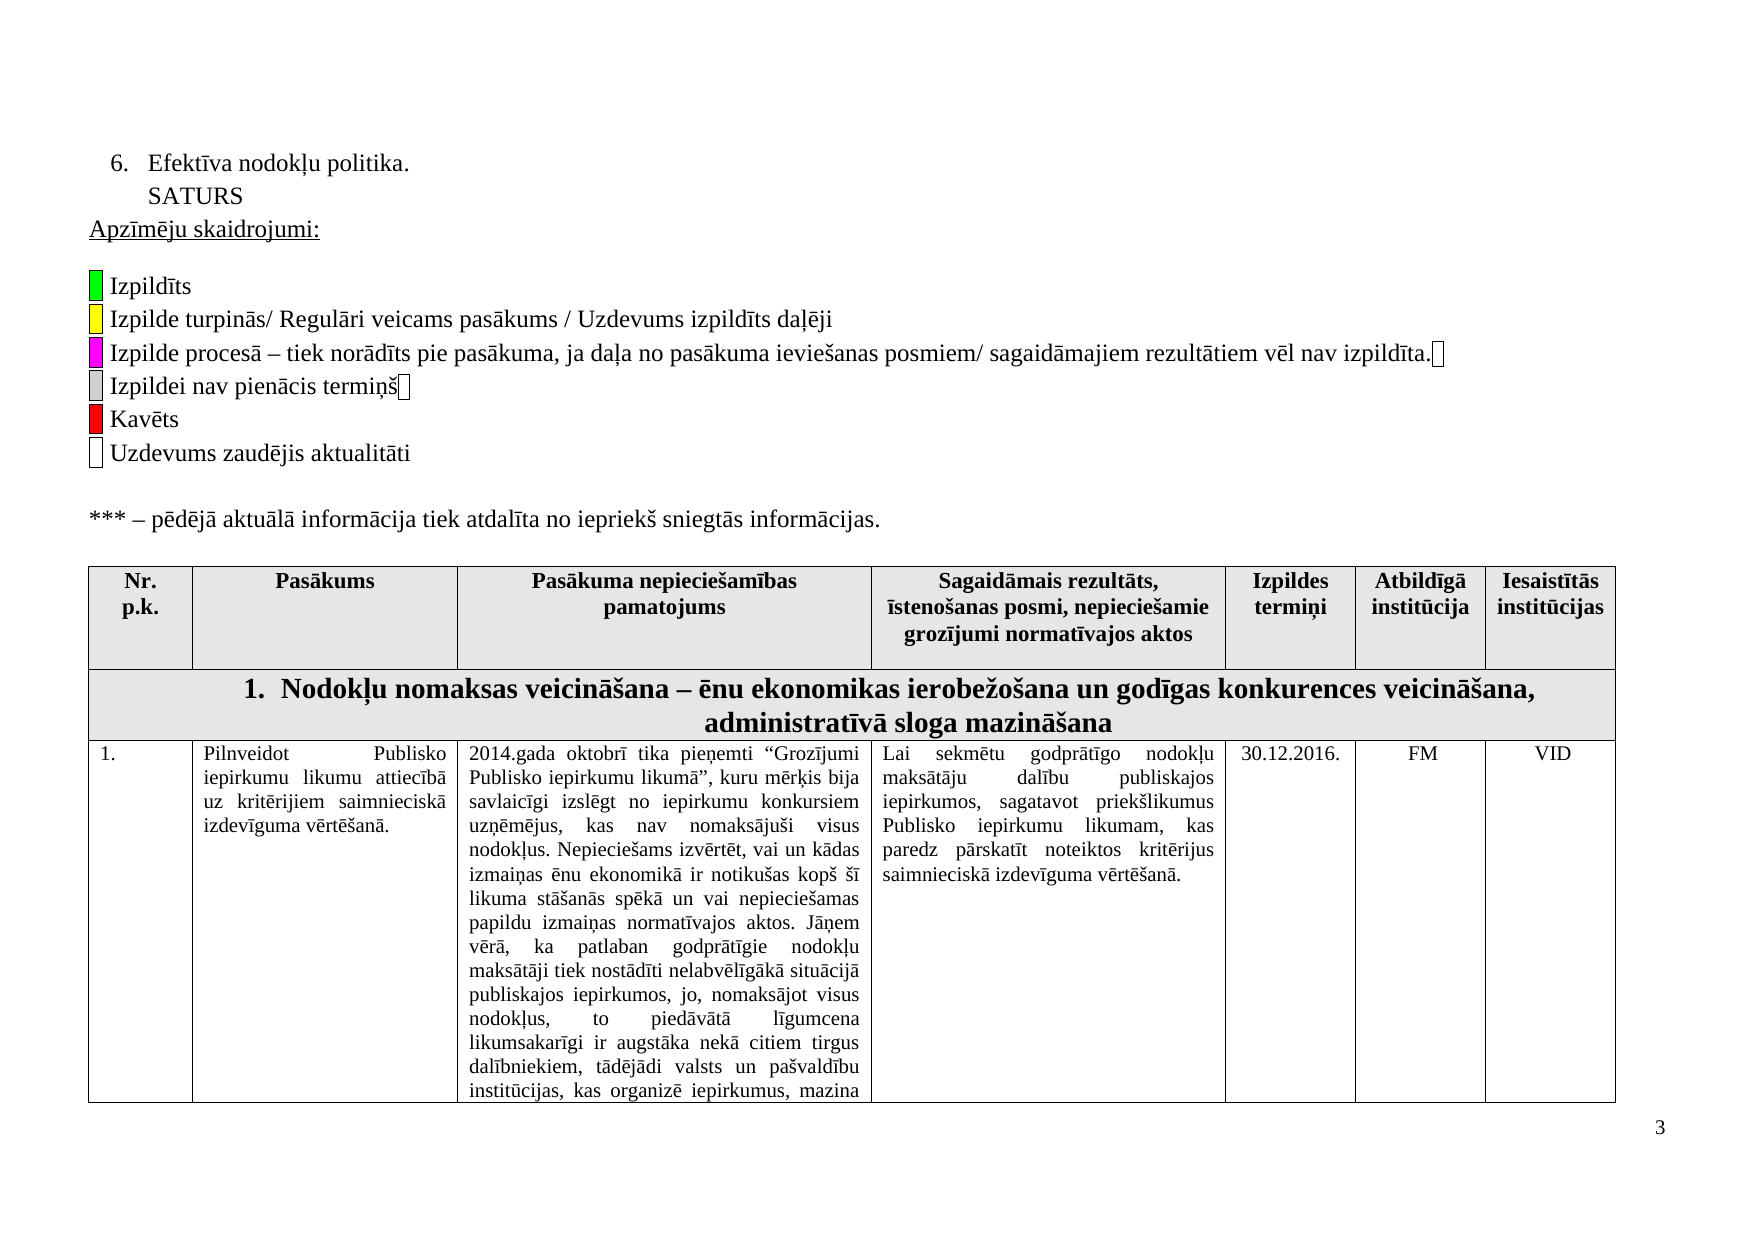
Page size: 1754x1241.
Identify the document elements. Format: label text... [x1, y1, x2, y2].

list SATURS [148, 181, 1665, 209]
table_header Nr. p.k. [89, 567, 192, 669]
table_cell FM [1356, 741, 1485, 1102]
text Izpildei nav pienācis termiņš [103, 371, 1665, 400]
text Izpildīts [103, 271, 1665, 300]
table_header Atbildīgā institūcija [1356, 567, 1485, 669]
text Uzdevums zaudējis aktualitāti [103, 438, 1665, 467]
text Kavēts [103, 404, 1665, 433]
table_header Izpildes termiņi [1226, 567, 1355, 669]
table_header Iesaistītās institūcijas [1486, 567, 1615, 669]
table_header Sagaidāmais rezultāts, īstenošanas posmi, nepieciešamie grozījumi normatīvajos aktos [872, 567, 1225, 669]
table_cell Pilnveidot Publisko iepirkumu likumu attiecībā uz kritērijiem saimnieciskā izdevīguma vērtēšanā. [193, 741, 457, 1102]
text Izpilde turpinās/ Regulāri veicams pasākums / Uzdevums izpildīts daļēji [103, 304, 1665, 333]
table_header Pasākuma nepieciešamības pamatojums [458, 567, 871, 669]
text Izpilde procesā – tiek norādīts pie pasākuma, ja daļa no pasākuma ieviešanas posmiem/ sagaidāmajiem rezultātiem vēl nav izpildīta. [103, 338, 1665, 367]
list Efektīva nodokļu politika. [110, 148, 1665, 176]
text Apzīmēju skaidrojumi: [89, 214, 1665, 242]
table_cell [89, 741, 192, 1102]
table_cell Nodokļu nomaksas veicināšana – ēnu ekonomikas ierobežošana un godīgas konkurences veicināšana, administratīvā sloga mazināšana [89, 670, 1615, 740]
text *** – pēdējā aktuālā informācija tiek atdalīta no iepriekš sniegtās informācijas. [89, 504, 1665, 533]
table_cell VID [1486, 741, 1615, 1102]
table_cell 30.12.2016. [1226, 741, 1355, 1102]
table_header Pasākums [193, 567, 457, 669]
